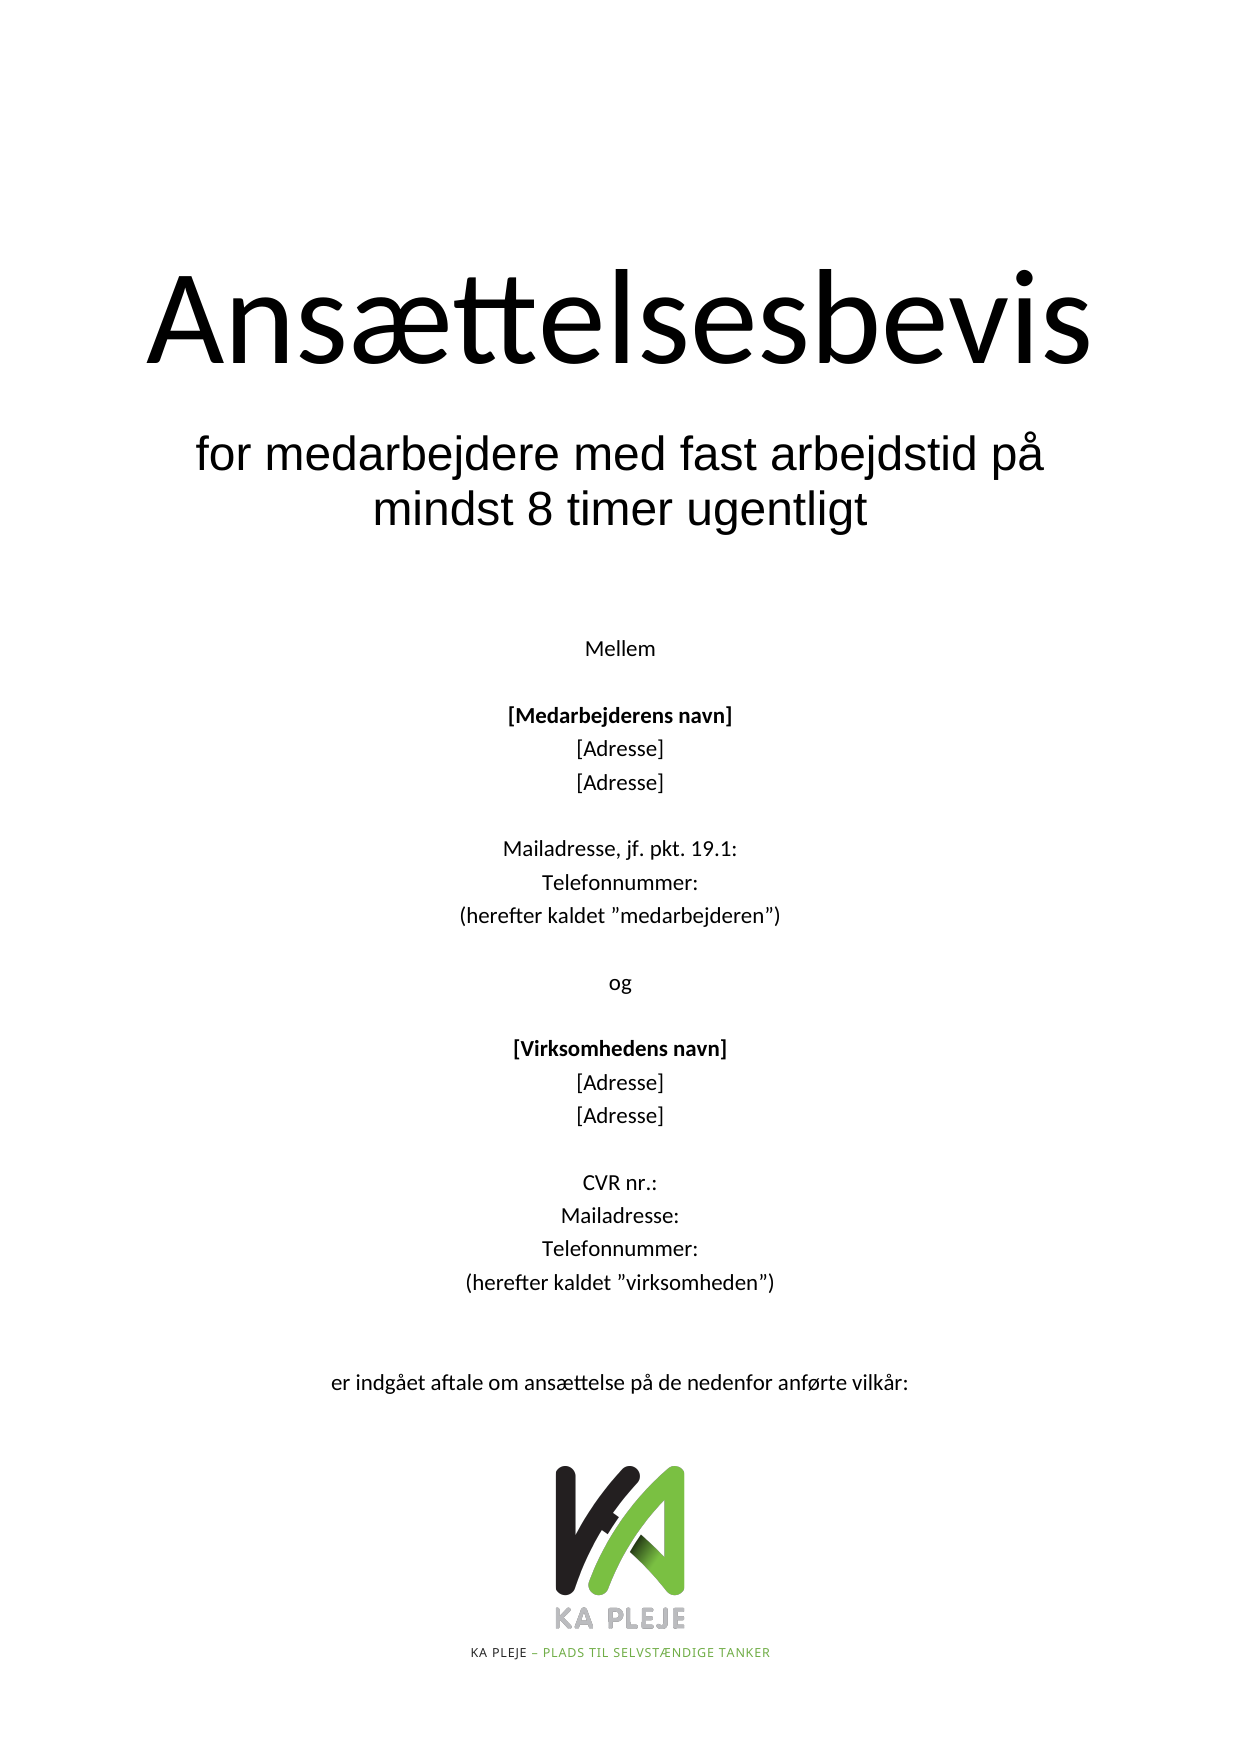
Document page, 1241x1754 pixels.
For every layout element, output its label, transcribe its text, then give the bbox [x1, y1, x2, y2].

text [Medarbejderens navn] [118, 696, 1122, 729]
text Mailadresse: [118, 1196, 1122, 1229]
text og [118, 962, 1122, 996]
text [Virksomhedens navn] [118, 1029, 1122, 1062]
text [Adresse] [118, 729, 1122, 762]
text [Adresse] [118, 762, 1122, 796]
text for medarbejdere med fast arbejdstid på mindst 8 timer ugentligt [118, 425, 1122, 535]
text er indgået aftale om ansættelse på de nedenfor anførte vilkår: [118, 1362, 1122, 1396]
text Telefonnummer: [118, 1229, 1122, 1262]
text Ansættelsesbevis [118, 232, 1122, 397]
picture [555, 1466, 685, 1629]
text (herefter kaldet ”medarbejderen”) [118, 896, 1122, 929]
text [Adresse] [118, 1062, 1122, 1096]
text [Adresse] [118, 1096, 1122, 1129]
text Mailadresse, jf. pkt. 19.1: [118, 829, 1122, 862]
text Telefonnummer: [118, 862, 1122, 896]
text (herefter kaldet ”virksomheden”) [118, 1262, 1122, 1296]
text Mellem [118, 629, 1122, 662]
text CVR nr.: [118, 1162, 1122, 1196]
